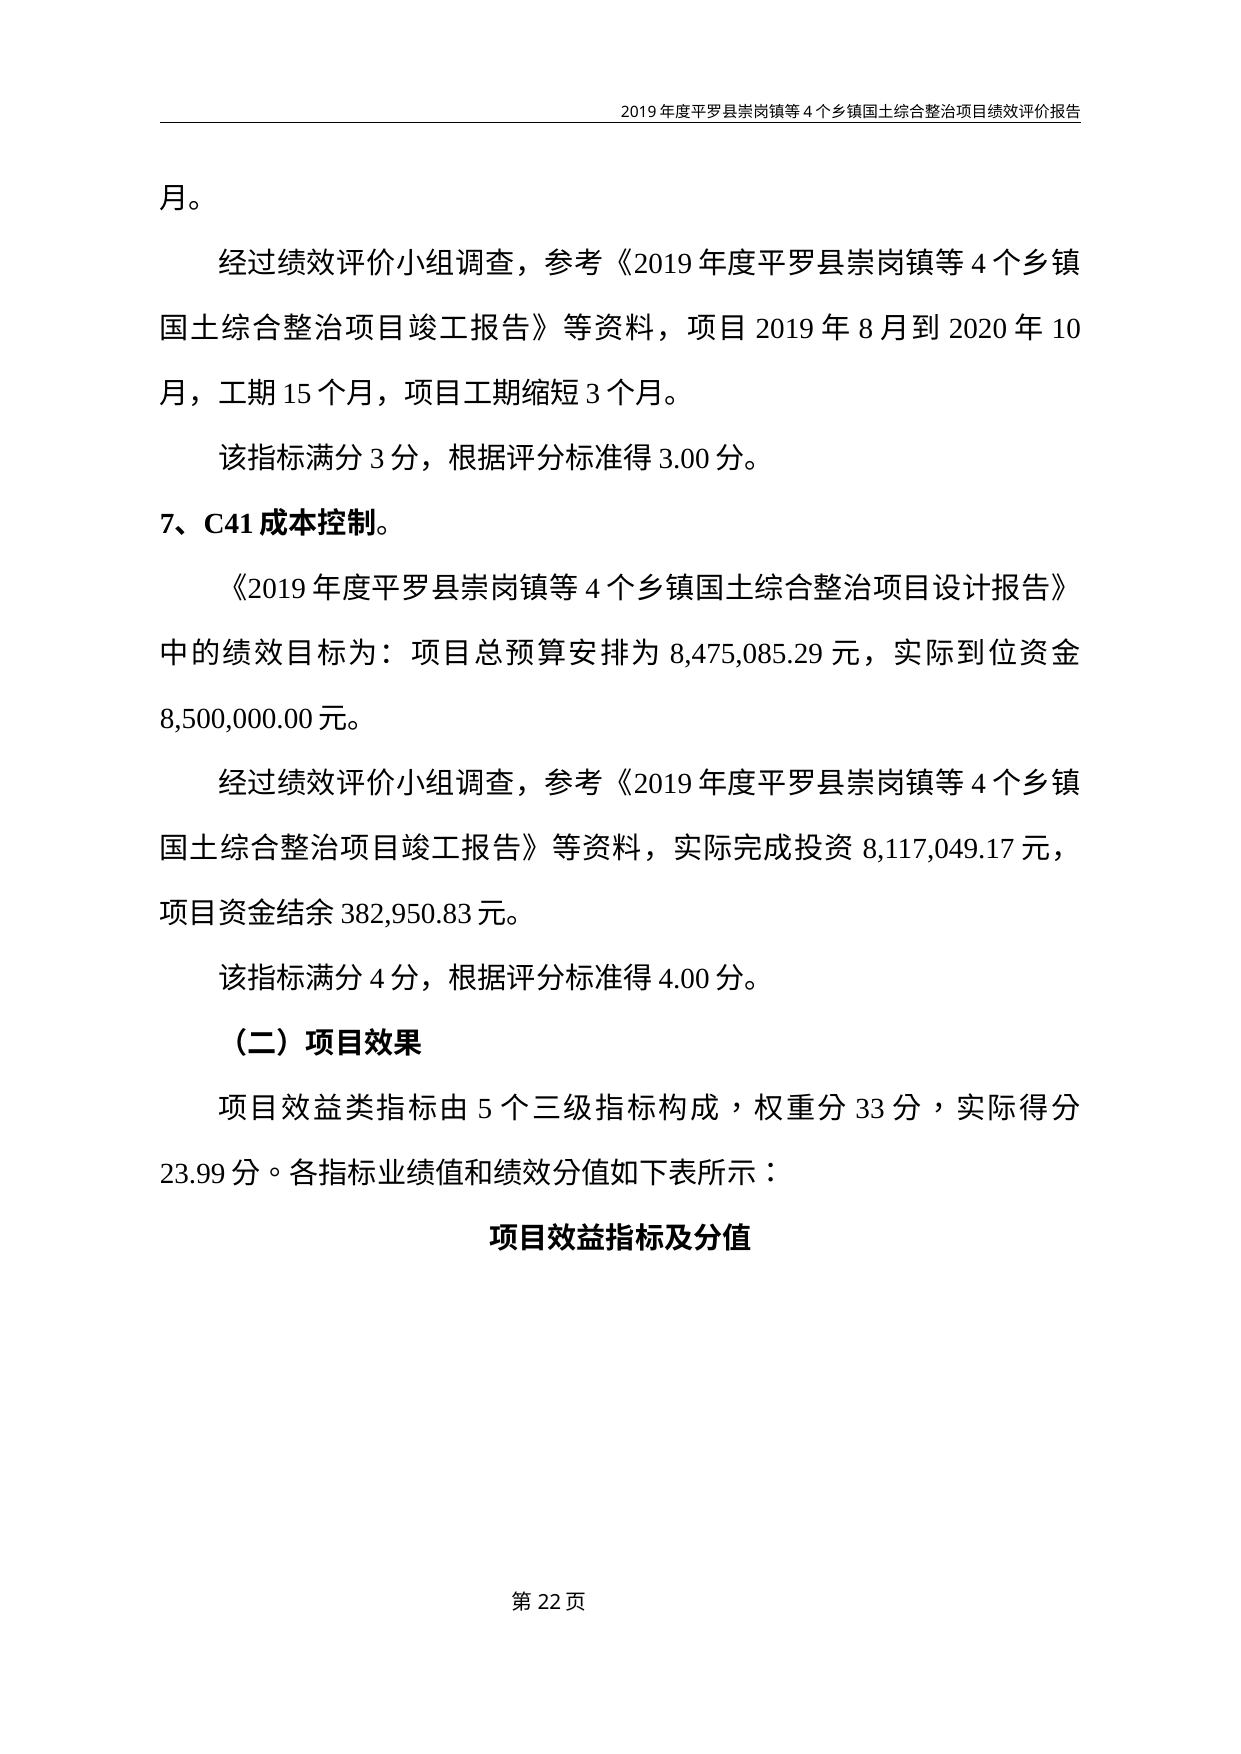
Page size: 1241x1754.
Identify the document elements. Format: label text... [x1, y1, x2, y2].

text 该指标满分3分，根据评分标准得3.00分。 [159, 423, 1081, 488]
text 项目效益指标及分值 [159, 1203, 1081, 1268]
list 7、C41成本控制。 [159, 488, 1081, 553]
text 项目效益类指标由5个三级指标构成，权重分33分，实际得分23.99分。各指标业绩值和绩效分值如下表所示： [159, 1073, 1081, 1203]
text 该指标满分4分，根据评分标准得4.00分。 [159, 943, 1081, 1008]
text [159, 163, 1081, 228]
text 经过绩效评价小组调查，参考《2019年度平罗县崇岗镇等4个乡镇国土综合整治项目竣工报告》等资料，实际完成投资8,117,049.17元，项目资金结余382,950.83元。 [159, 748, 1081, 943]
text 经过绩效评价小组调查，参考《2019年度平罗县崇岗镇等4个乡镇国土综合整治项目竣工报告》等资料，项目2019年8月到2020年10月，工期15个月，项目工期缩短3个月。 [159, 228, 1081, 423]
text （二）项目效果 [159, 1008, 1081, 1073]
text 《2019年度平罗县崇岗镇等4个乡镇国土综合整治项目设计报告》中的绩效目标为：项目总预算安排为8,475,085.29元，实际到位资金8,500,000.00元。 [159, 553, 1081, 748]
